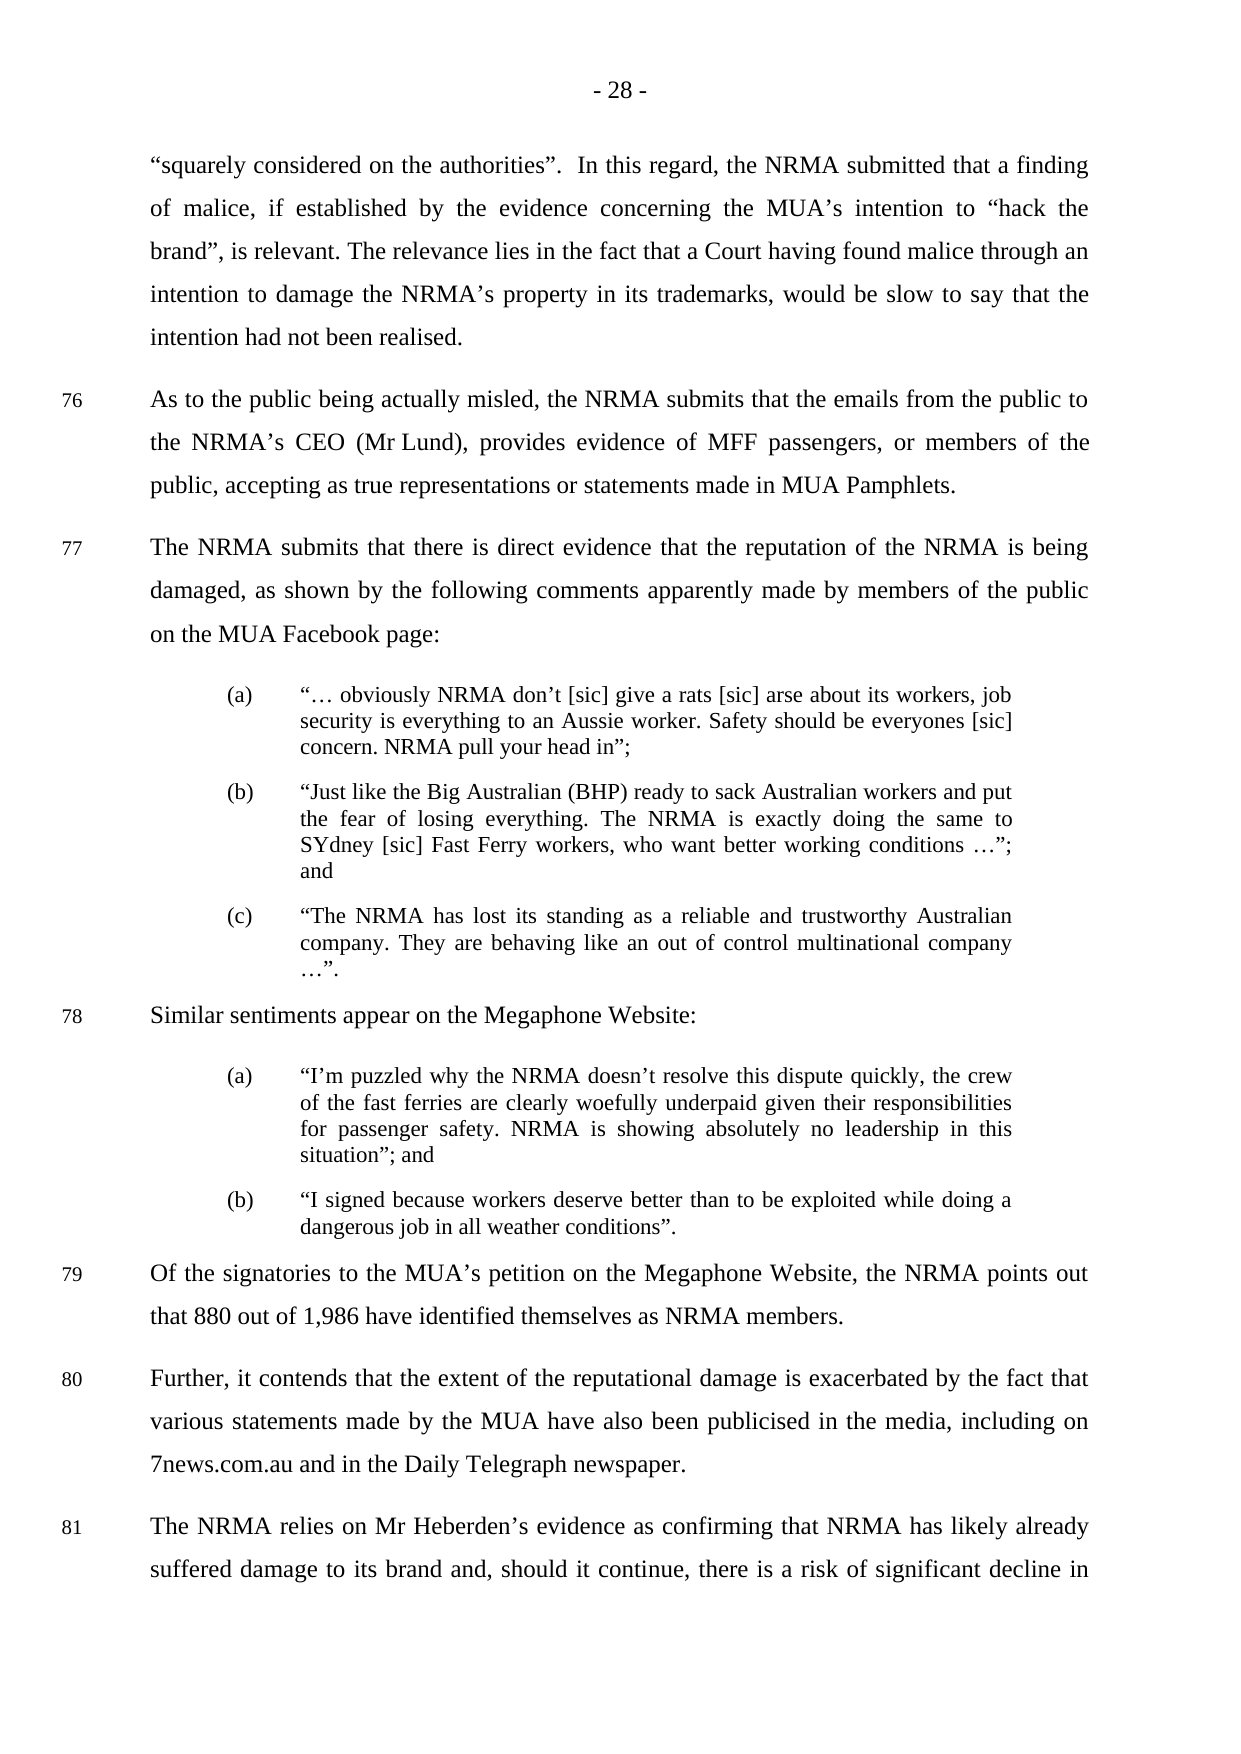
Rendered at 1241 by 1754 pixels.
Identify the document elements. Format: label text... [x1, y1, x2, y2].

text (a) “… obviously NRMA don’t [sic] give a rats [sic] arse about its workers, job security is everything to an Aussie worker. Safety should be everyones [sic] concern. NRMA pull your head in”; [227, 681, 1013, 760]
text (b) “I signed because workers deserve better than to be exploited while doing a dangerous job in all weather conditions”. [227, 1186, 1013, 1239]
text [61, 150, 1090, 351]
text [61, 1511, 1090, 1583]
text Of the signatories to the MUA’s petition on the Megaphone Website, the NRMA points out that 880 out of 1,986 have identified themselves as NRMA members. [61, 1258, 1090, 1330]
text Similar sentiments appear on the Megaphone Website: [61, 1000, 1090, 1029]
text As to the public being actually misled, the NRMA submits that the emails from the public to the NRMA’s CEO (Mr Lund), provides evidence of MFF passengers, or members of the public, accepting as true representations or statements made in MUA Pamphlets. [61, 384, 1090, 499]
text Further, it contends that the extent of the reputational damage is exacerbated by the fact that various statements made by the MUA have also been publicised in the media, including on 7news.com.au and in the Daily Telegraph newspaper. [61, 1363, 1090, 1478]
text (b) “Just like the Big Australian (BHP) ready to sack Australian workers and put the fear of losing everything. The NRMA is exactly doing the same to SYdney [sic] Fast Ferry workers, who want better working conditions …”; and [227, 778, 1013, 884]
text (c) “The NRMA has lost its standing as a reliable and trustworthy Australian company. They are behaving like an out of control multinational company …”. [227, 903, 1013, 982]
text The NRMA submits that there is direct evidence that the reputation of the NRMA is being damaged, as shown by the following comments apparently made by members of the public on the MUA Facebook page: [61, 532, 1090, 647]
text (a) “I’m puzzled why the NRMA doesn’t resolve this dispute quickly, the crew of the fast ferries are clearly woefully underpaid given their responsibilities for passenger safety. NRMA is showing absolutely no leadership in this situation”; and [227, 1062, 1013, 1168]
